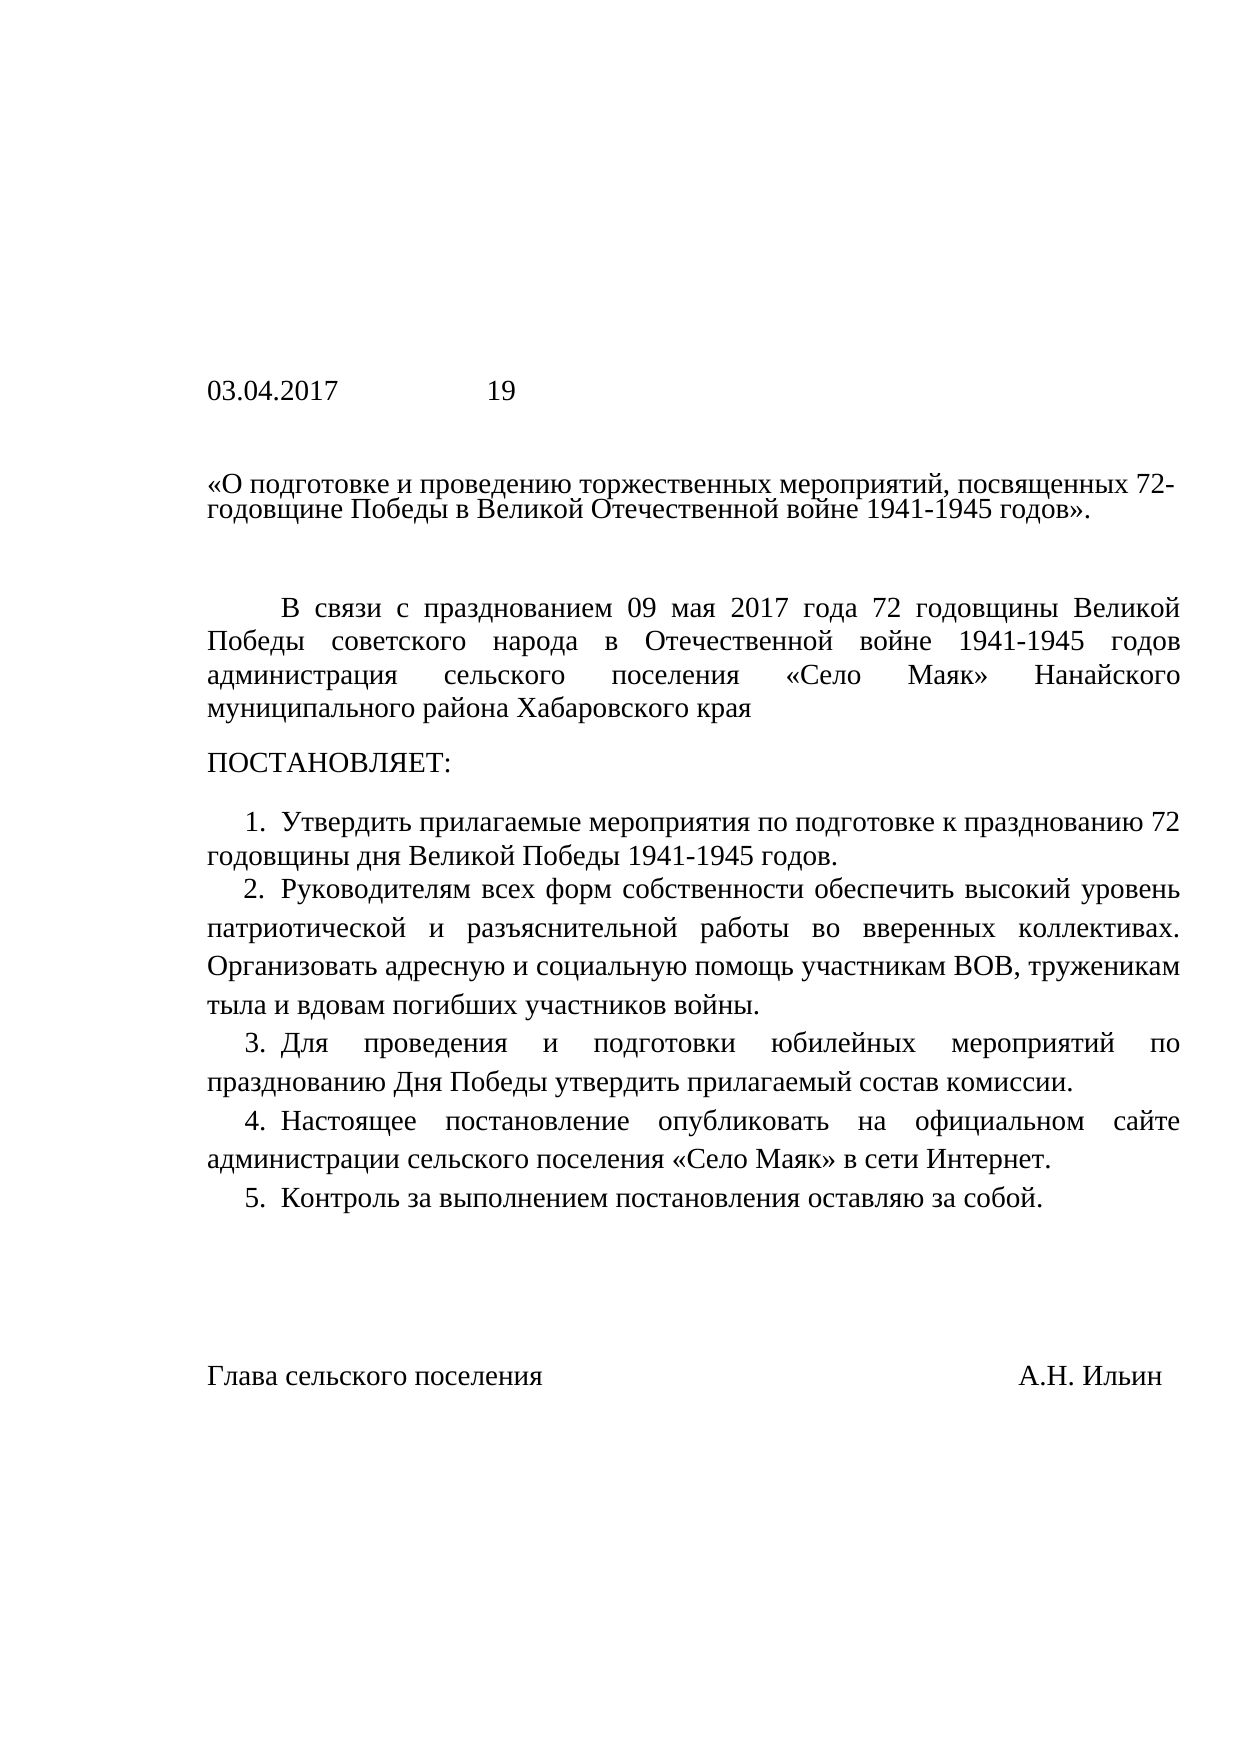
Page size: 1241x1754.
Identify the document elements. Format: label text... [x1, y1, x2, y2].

text «О подготовке и проведению торжественных мероприятий, посвященных 72- годовщине Победы в Великой Отечественной войне 1941-1945 годов». [207, 473, 1181, 523]
list Утвердить прилагаемые мероприятия по подготовке к празднованию 72 годовщины дня Великой Победы 1941-1945 годов. [207, 804, 1181, 871]
text Глава сельского поселения А.Н. Ильин [207, 1358, 1181, 1391]
text В связи с празднованием 09 мая 2017 года 72 годовщины Великой Победы советского народа в Отечественной войне 1941-1945 годов администрация сельского поселения «Село Маяк» Нанайского муниципального района Хабаровского края [207, 590, 1181, 724]
list Настоящее постановление опубликовать на официальном сайте администрации сельского поселения «Село Маяк» в сети Интернет. [207, 1103, 1181, 1175]
text ПОСТАНОВЛЯЕТ: [207, 745, 1181, 778]
list Руководителям всех форм собственности обеспечить высокий уровень патриотической и разъяснительной работы во вверенных коллективах. Организовать адресную и социальную помощь участникам ВОВ, труженикам тыла и вдовам погибших участников войны. [207, 871, 1181, 1021]
list Контроль за выполнением постановления оставляю за собой. [207, 1180, 1181, 1213]
text 03.04.2017 19 [207, 373, 1181, 406]
list Для проведения и подготовки юбилейных мероприятий по празднованию Дня Победы утвердить прилагаемый состав комиссии. [207, 1026, 1181, 1098]
